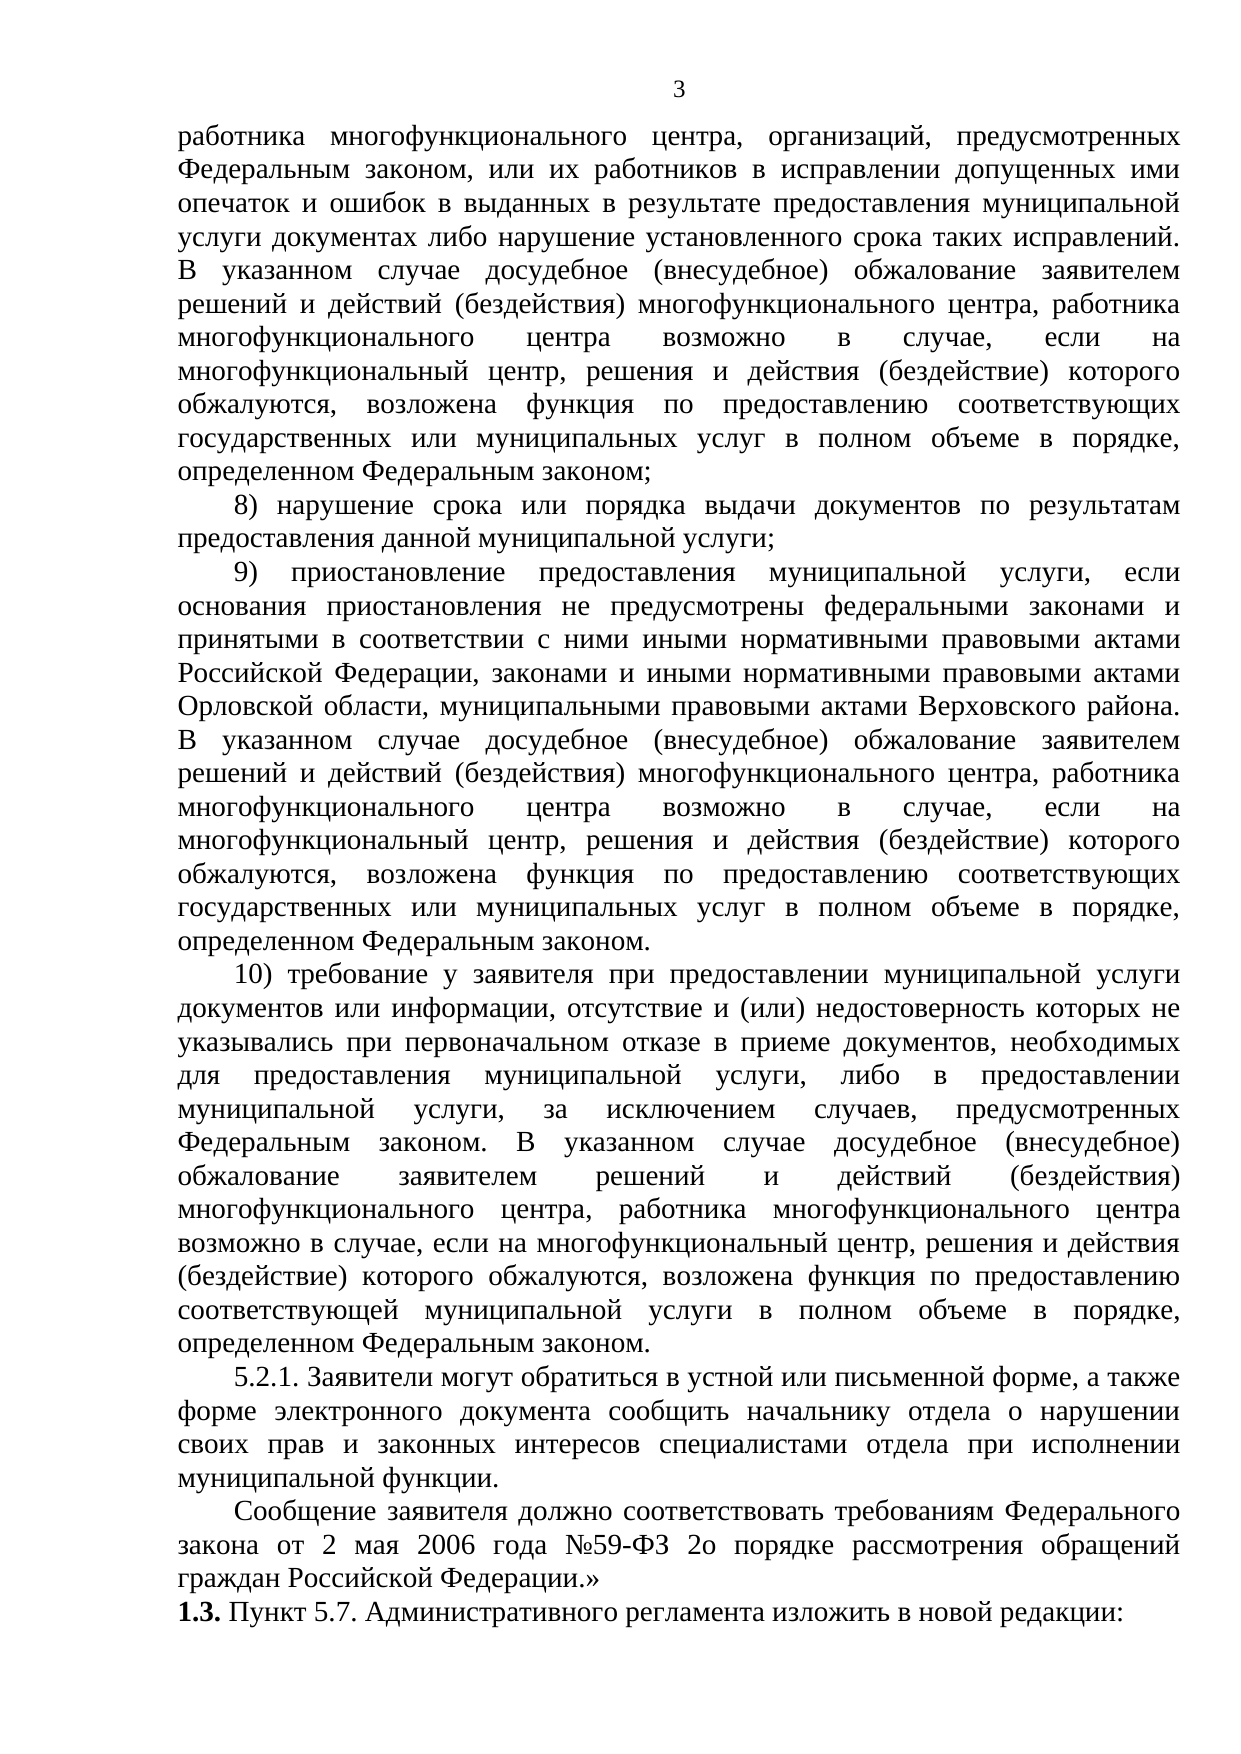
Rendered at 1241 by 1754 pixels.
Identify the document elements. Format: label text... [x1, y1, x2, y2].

text Сообщение заявителя должно соответствовать требованиям Федерального закона от 2 мая 2006 года №59-ФЗ 2о порядке рассмотрения обращений граждан Российской Федерации.» [177, 1493, 1181, 1594]
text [177, 118, 1181, 487]
text 8) нарушение срока или порядка выдачи документов по результатам предоставления данной муниципальной услуги; [177, 487, 1181, 554]
text 9) приостановление предоставления муниципальной услуги, если основания приостановления не предусмотрены федеральными законами и принятыми в соответствии с ними иными нормативными правовыми актами Российской Федерации, законами и иными нормативными правовыми актами Орловской области, муниципальными правовыми актами Верховского района. В указанном случае досудебное (внесудебное) обжалование заявителем решений и действий (бездействия) многофункционального центра, работника многофункционального центра возможно в случае, если на многофункциональный центр, решения и действия (бездействие) которого обжалуются, возложена функция по предоставлению соответствующих государственных или муниципальных услуг в полном объеме в порядке, определенном Федеральным законом. [177, 554, 1181, 957]
text 5.2.1. Заявители могут обратиться в устной или письменной форме, а также форме электронного документа сообщить начальнику отдела о нарушении своих прав и законных интересов специалистами отдела при исполнении муниципальной функции. [177, 1359, 1181, 1493]
text 1.3. Пункт 5.7. Административного регламента изложить в новой редакции: [177, 1594, 1181, 1627]
text 10) требование у заявителя при предоставлении муниципальной услуги документов или информации, отсутствие и (или) недостоверность которых не указывались при первоначальном отказе в приеме документов, необходимых для предоставления муниципальной услуги, либо в предоставлении муниципальной услуги, за исключением случаев, предусмотренных Федеральным законом. В указанном случае досудебное (внесудебное) обжалование заявителем решений и действий (бездействия) многофункционального центра, работника многофункционального центра возможно в случае, если на многофункциональный центр, решения и действия (бездействие) которого обжалуются, возложена функция по предоставлению соответствующей муниципальной услуги в полном объеме в порядке, определенном Федеральным законом. [177, 957, 1181, 1359]
